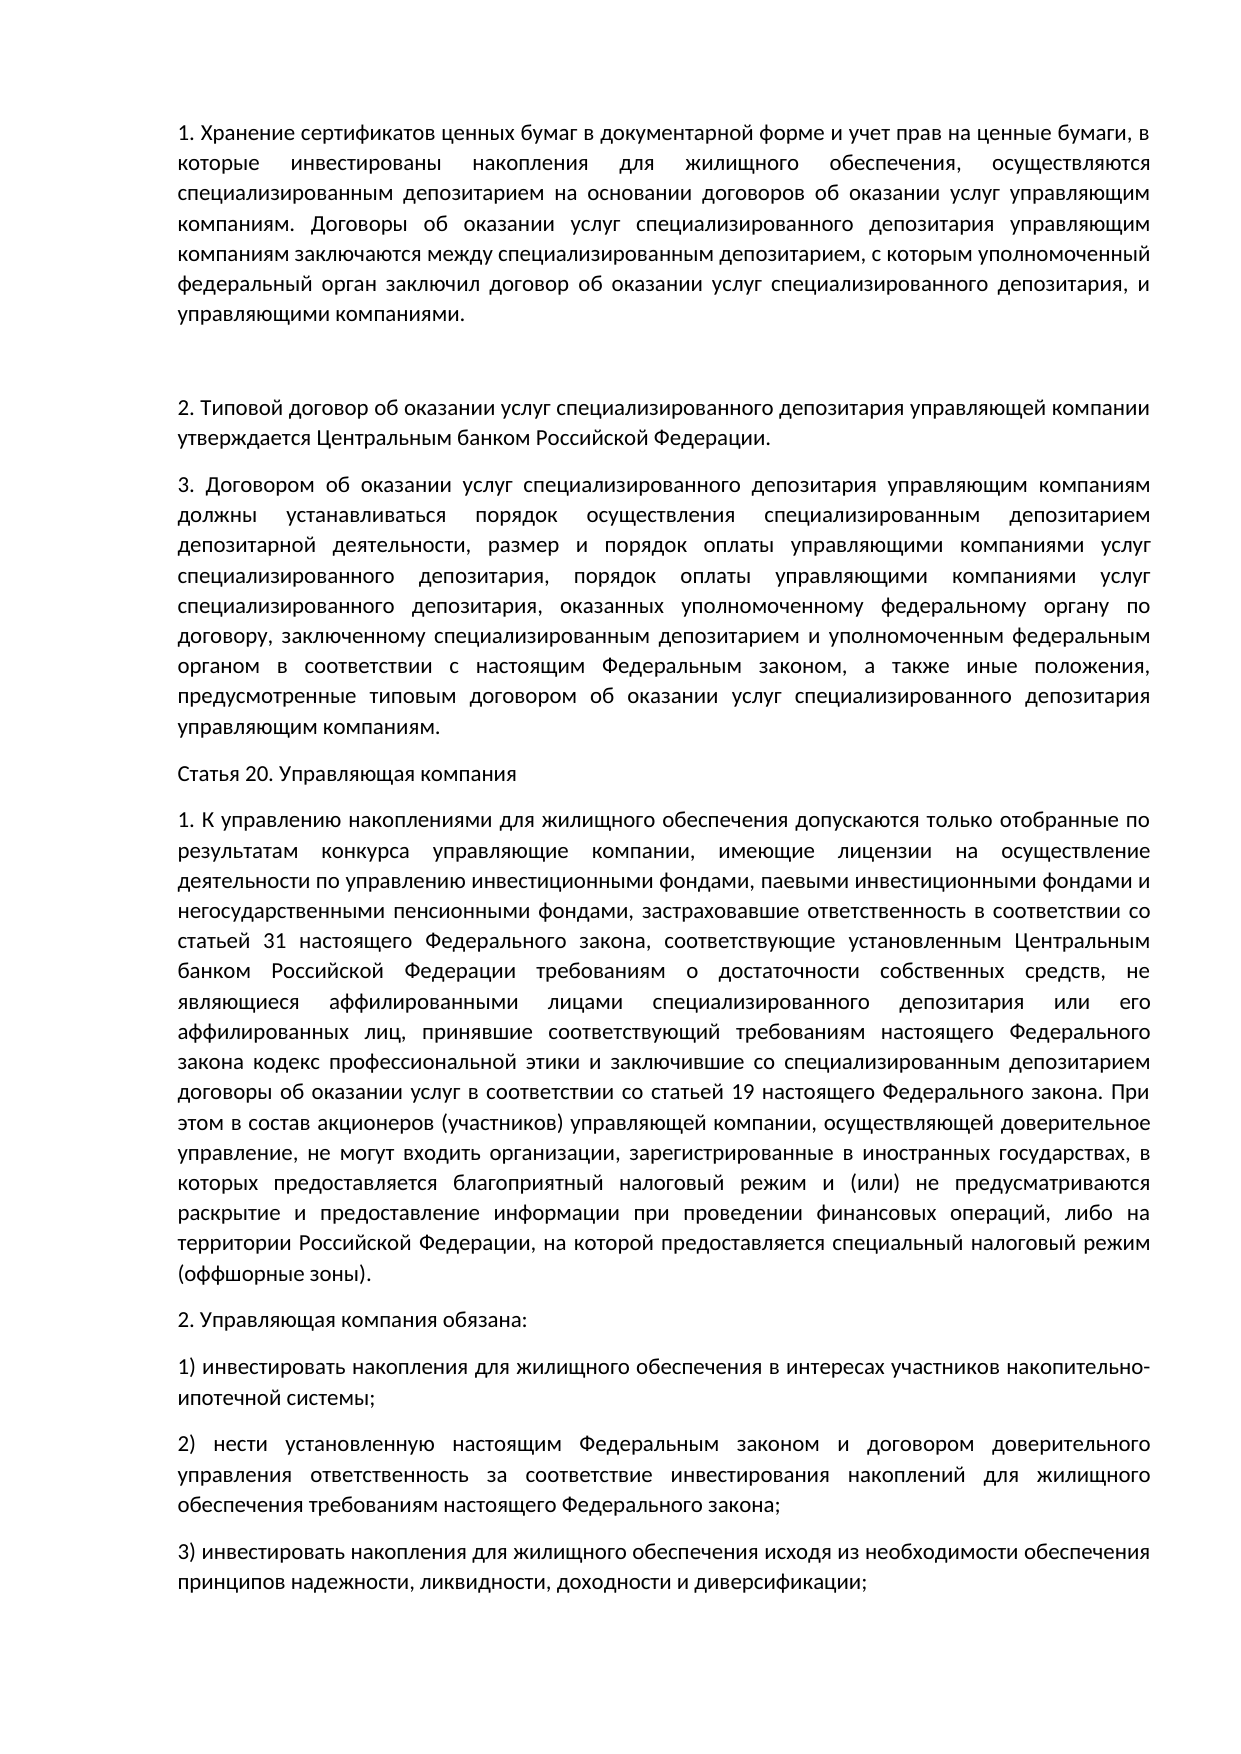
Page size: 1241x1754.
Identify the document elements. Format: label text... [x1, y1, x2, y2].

text 2) нести установленную настоящим Федеральным законом и договором доверительного управления ответственность за соответствие инвестирования накоплений для жилищного обеспечения требованиям настоящего Федерального закона; [177, 1429, 1152, 1518]
text Статья 20. Управляющая компания [177, 759, 1152, 787]
text 3. Договором об оказании услуг специализированного депозитария управляющим компаниям должны устанавливаться порядок осуществления специализированным депозитарием депозитарной деятельности, размер и порядок оплаты управляющими компаниями услуг специализированного депозитария, порядок оплаты управляющими компаниями услуг специализированного депозитария, оказанных уполномоченному федеральному органу по договору, заключенному специализированным депозитарием и уполномоченным федеральным органом в соответствии с настоящим Федеральным законом, а также иные положения, предусмотренные типовым договором об оказании услуг специализированного депозитария управляющим компаниям. [177, 470, 1152, 740]
text 1. К управлению накоплениями для жилищного обеспечения допускаются только отобранные по результатам конкурса управляющие компании, имеющие лицензии на осуществление деятельности по управлению инвестиционными фондами, паевыми инвестиционными фондами и негосударственными пенсионными фондами, застраховавшие ответственность в соответствии со статьей 31 настоящего Федерального закона, соответствующие установленным Центральным банком Российской Федерации требованиям о достаточности собственных средств, не являющиеся аффилированными лицами специализированного депозитария или его аффилированных лиц, принявшие соответствующий требованиям настоящего Федерального закона кодекс профессиональной этики и заключившие со специализированным депозитарием договоры об оказании услуг в соответствии со статьей 19 настоящего Федерального закона. При этом в состав акционеров (участников) управляющей компании, осуществляющей доверительное управление, не могут входить организации, зарегистрированные в иностранных государствах, в которых предоставляется благоприятный налоговый режим и (или) не предусматриваются раскрытие и предоставление информации при проведении финансовых операций, либо на территории Российской Федерации, на которой предоставляется специальный налоговый режим (оффшорные зоны). [177, 806, 1152, 1287]
text 1) инвестировать накопления для жилищного обеспечения в интересах участников накопительно-ипотечной системы; [177, 1352, 1152, 1411]
text 2. Типовой договор об оказании услуг специализированного депозитария управляющей компании утверждается Центральным банком Российской Федерации. [177, 393, 1152, 451]
text 3) инвестировать накопления для жилищного обеспечения исходя из необходимости обеспечения принципов надежности, ликвидности, доходности и диверсификации; [177, 1537, 1152, 1595]
text 2. Управляющая компания обязана: [177, 1306, 1152, 1334]
text 1. Хранение сертификатов ценных бумаг в документарной форме и учет прав на ценные бумаги, в которые инвестированы накопления для жилищного обеспечения, осуществляются специализированным депозитарием на основании договоров об оказании услуг управляющим компаниям. Договоры об оказании услуг специализированного депозитария управляющим компаниям заключаются между специализированным депозитарием, с которым уполномоченный федеральный орган заключил договор об оказании услуг специализированного депозитария, и управляющими компаниями. [177, 118, 1152, 327]
